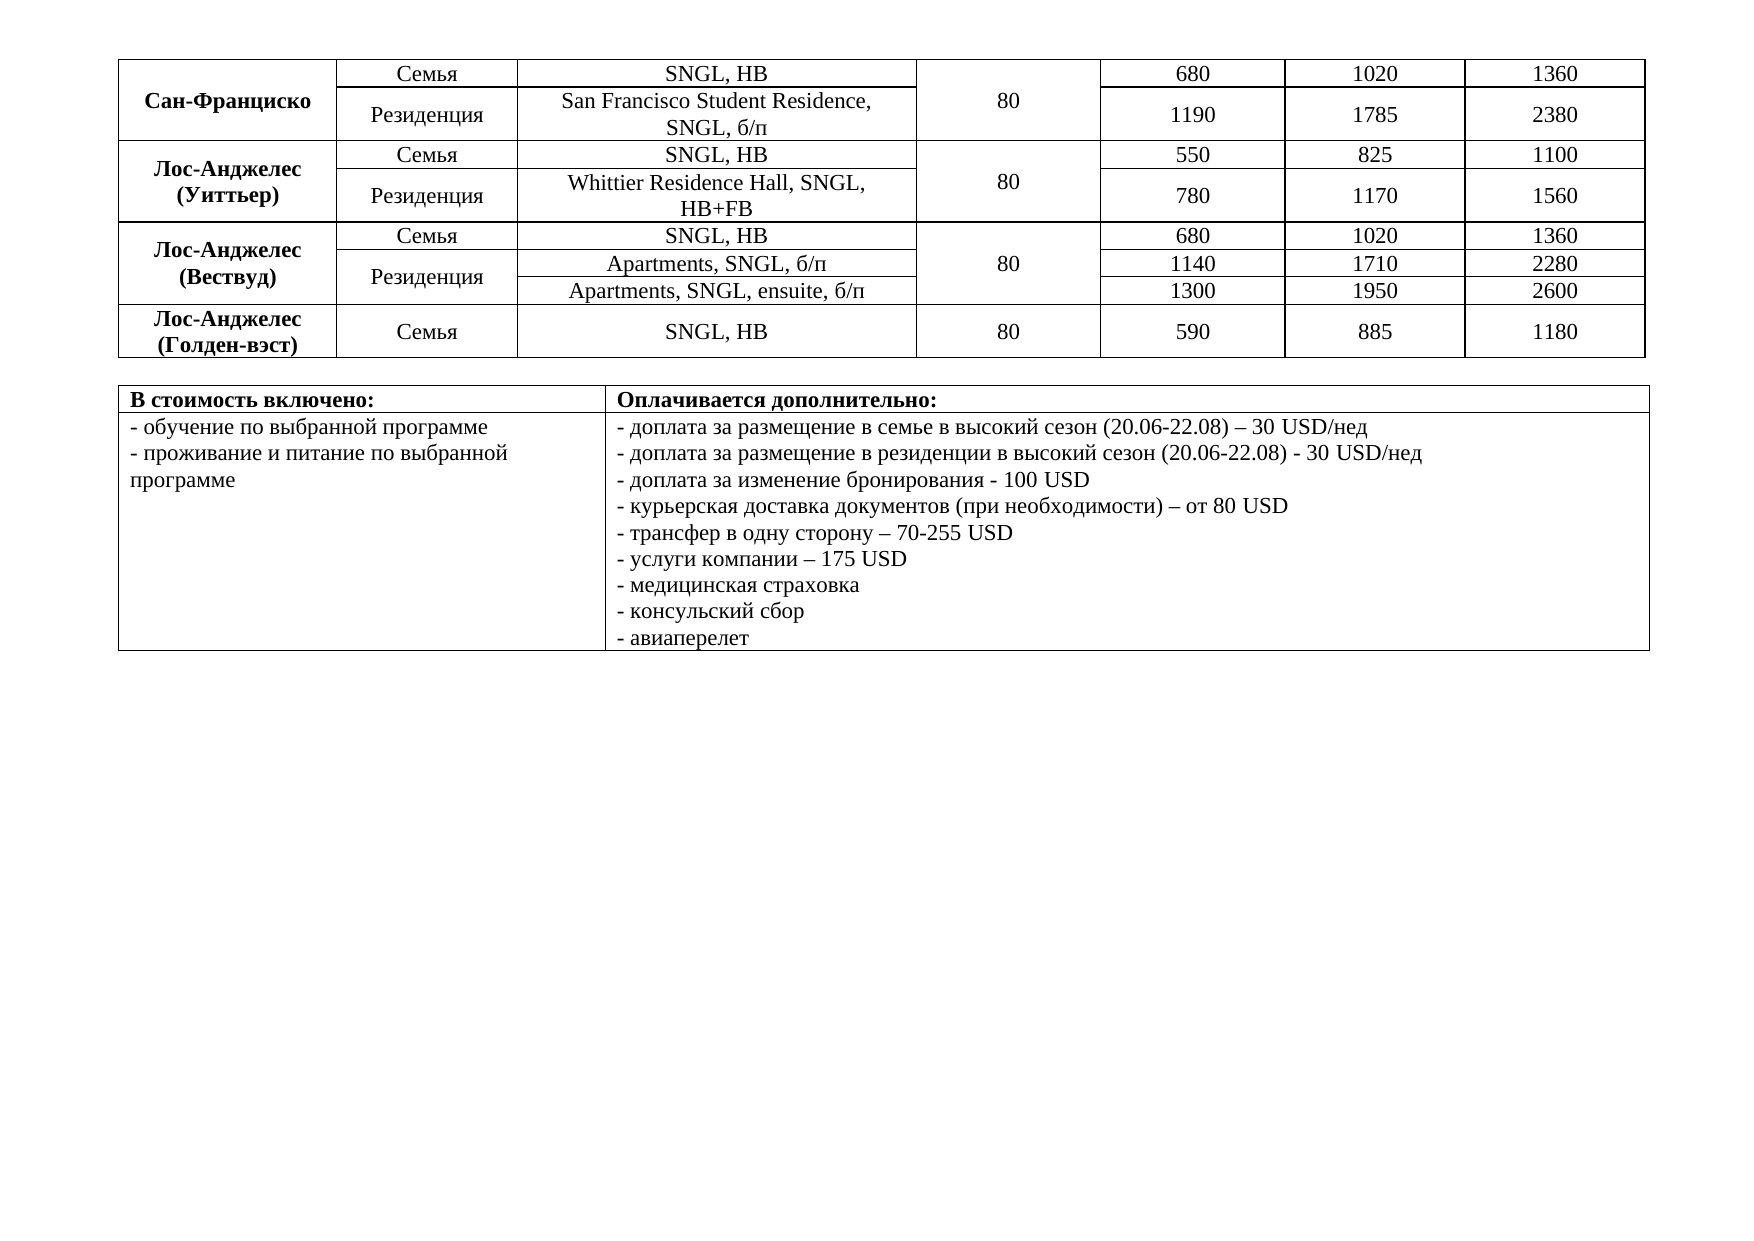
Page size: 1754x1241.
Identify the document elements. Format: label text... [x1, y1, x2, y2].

table_cell 2280 [1466, 250, 1644, 276]
table_cell 1560 [1466, 169, 1644, 221]
table_cell 80 [917, 60, 1100, 140]
table_cell 80 [917, 305, 1100, 357]
table_cell 825 [1286, 141, 1464, 168]
table_cell 2600 [1466, 277, 1644, 303]
table_cell 1785 [1286, 88, 1464, 140]
table_cell Резиденция [337, 88, 517, 140]
table_cell 1190 [1101, 88, 1284, 140]
table_cell 1360 [1466, 223, 1644, 249]
table_cell 1170 [1286, 169, 1464, 221]
table_cell 885 [1286, 305, 1464, 357]
table_cell Семья [337, 223, 517, 249]
table_cell Лос-Анджелес (Вествуд) [119, 223, 336, 303]
table_cell Резиденция [337, 250, 517, 303]
table_cell Лос-Анджелес (Уиттьер) [119, 141, 336, 221]
table_cell 80 [917, 223, 1100, 303]
table_cell 780 [1101, 169, 1284, 221]
table_cell 1100 [1466, 141, 1644, 168]
table_cell 680 [1101, 60, 1284, 86]
table_cell SNGL, HB [518, 141, 916, 168]
table_cell - обучение по выбранной программе - проживание и питание по выбранной программе [119, 413, 605, 650]
table_cell San Francisco Student Residence, SNGL, б/п [518, 88, 916, 140]
table_cell 1710 [1286, 250, 1464, 276]
table_cell 1300 [1101, 277, 1284, 303]
table_cell 1020 [1286, 60, 1464, 86]
table_cell 1180 [1466, 305, 1644, 357]
table_cell 590 [1101, 305, 1284, 357]
table_cell SNGL, HB [518, 60, 916, 86]
table_cell 550 [1101, 141, 1284, 168]
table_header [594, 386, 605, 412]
table_cell Семья [337, 141, 517, 168]
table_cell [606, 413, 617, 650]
table_cell 1140 [1101, 250, 1284, 276]
table_cell Whittier Residence Hall, SNGL, HB+FB [518, 169, 916, 221]
table_cell Семья [337, 305, 517, 357]
table_cell 1360 [1466, 60, 1644, 86]
table_cell 1950 [1286, 277, 1464, 303]
table_cell 80 [917, 141, 1100, 221]
table_cell 680 [1101, 223, 1284, 249]
table_cell Семья [337, 60, 517, 86]
table_cell 2380 [1466, 88, 1644, 140]
table_cell Apartments, SNGL, ensuite, б/п [518, 277, 916, 303]
table_cell 1020 [1286, 223, 1464, 249]
table_cell Apartments, SNGL, б/п [518, 250, 916, 276]
table_cell SNGL, HB [518, 305, 916, 357]
table_cell Резиденция [337, 169, 517, 221]
table_header Оплачивается дополнительно: [606, 386, 1649, 412]
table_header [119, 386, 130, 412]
table_cell Лос-Анджелес (Голден-вэст) [119, 305, 336, 357]
table_cell SNGL, HB [518, 223, 916, 249]
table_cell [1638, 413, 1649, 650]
table_cell Сан-Франциско [119, 60, 336, 140]
